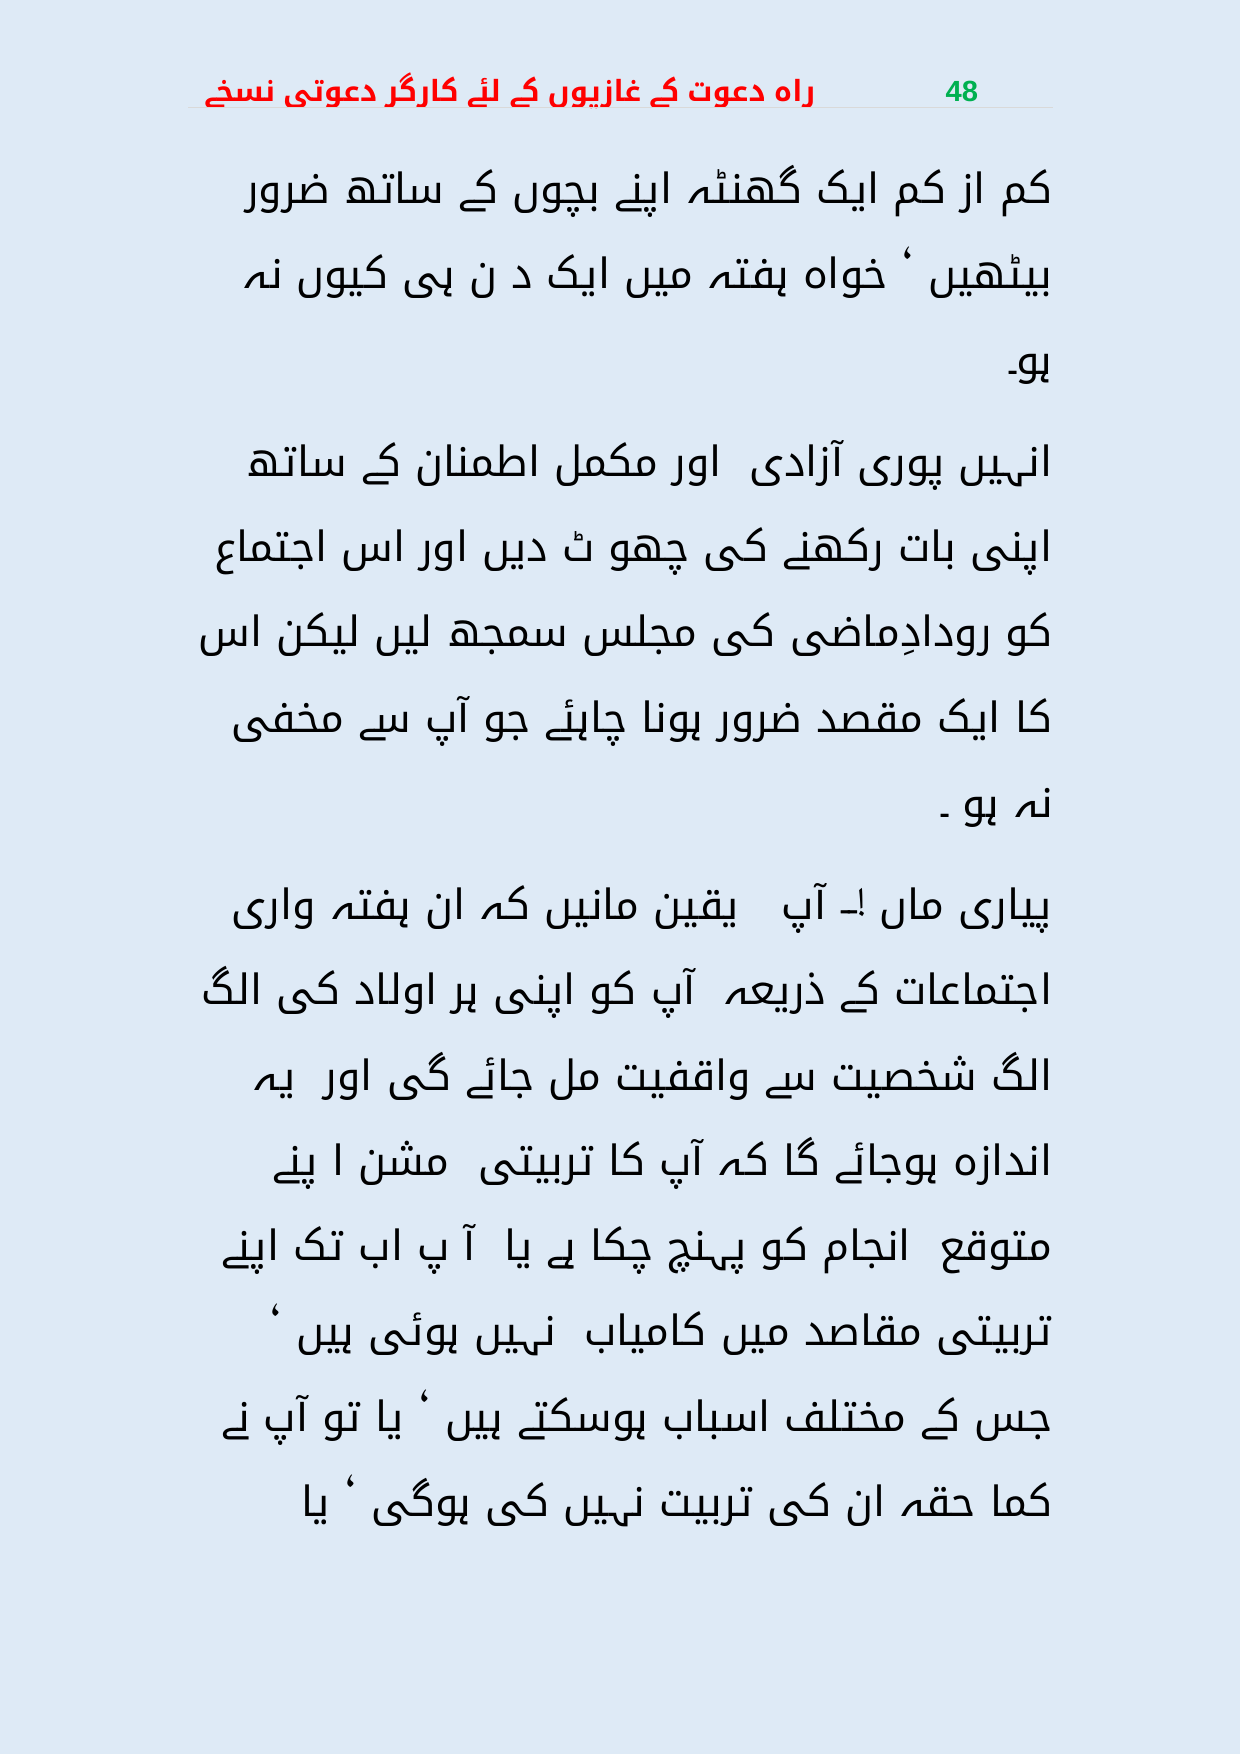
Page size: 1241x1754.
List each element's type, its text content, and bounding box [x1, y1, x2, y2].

text کم از کم ایک گھنٹہ اپنے بچوں کے ساتھ ضرور بیٹھیں ‘ خواہ ہفتہ میں ایک د ن ہی کیوں نہ ہو۔ [187, 150, 1053, 400]
text انہیں پوری آزادی اور مکمل اطمنان کے ساتھ اپنی بات رکھنے کی چھو ٹ دیں اور اس اجتماع کو رودادِماضی کی مجلس سمجھ لیں لیکن اس کا ایک مقصد ضرور ہونا چاہئے جو آپ سے مخفی نہ ہو ۔ [187, 423, 1053, 843]
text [187, 866, 1053, 1542]
